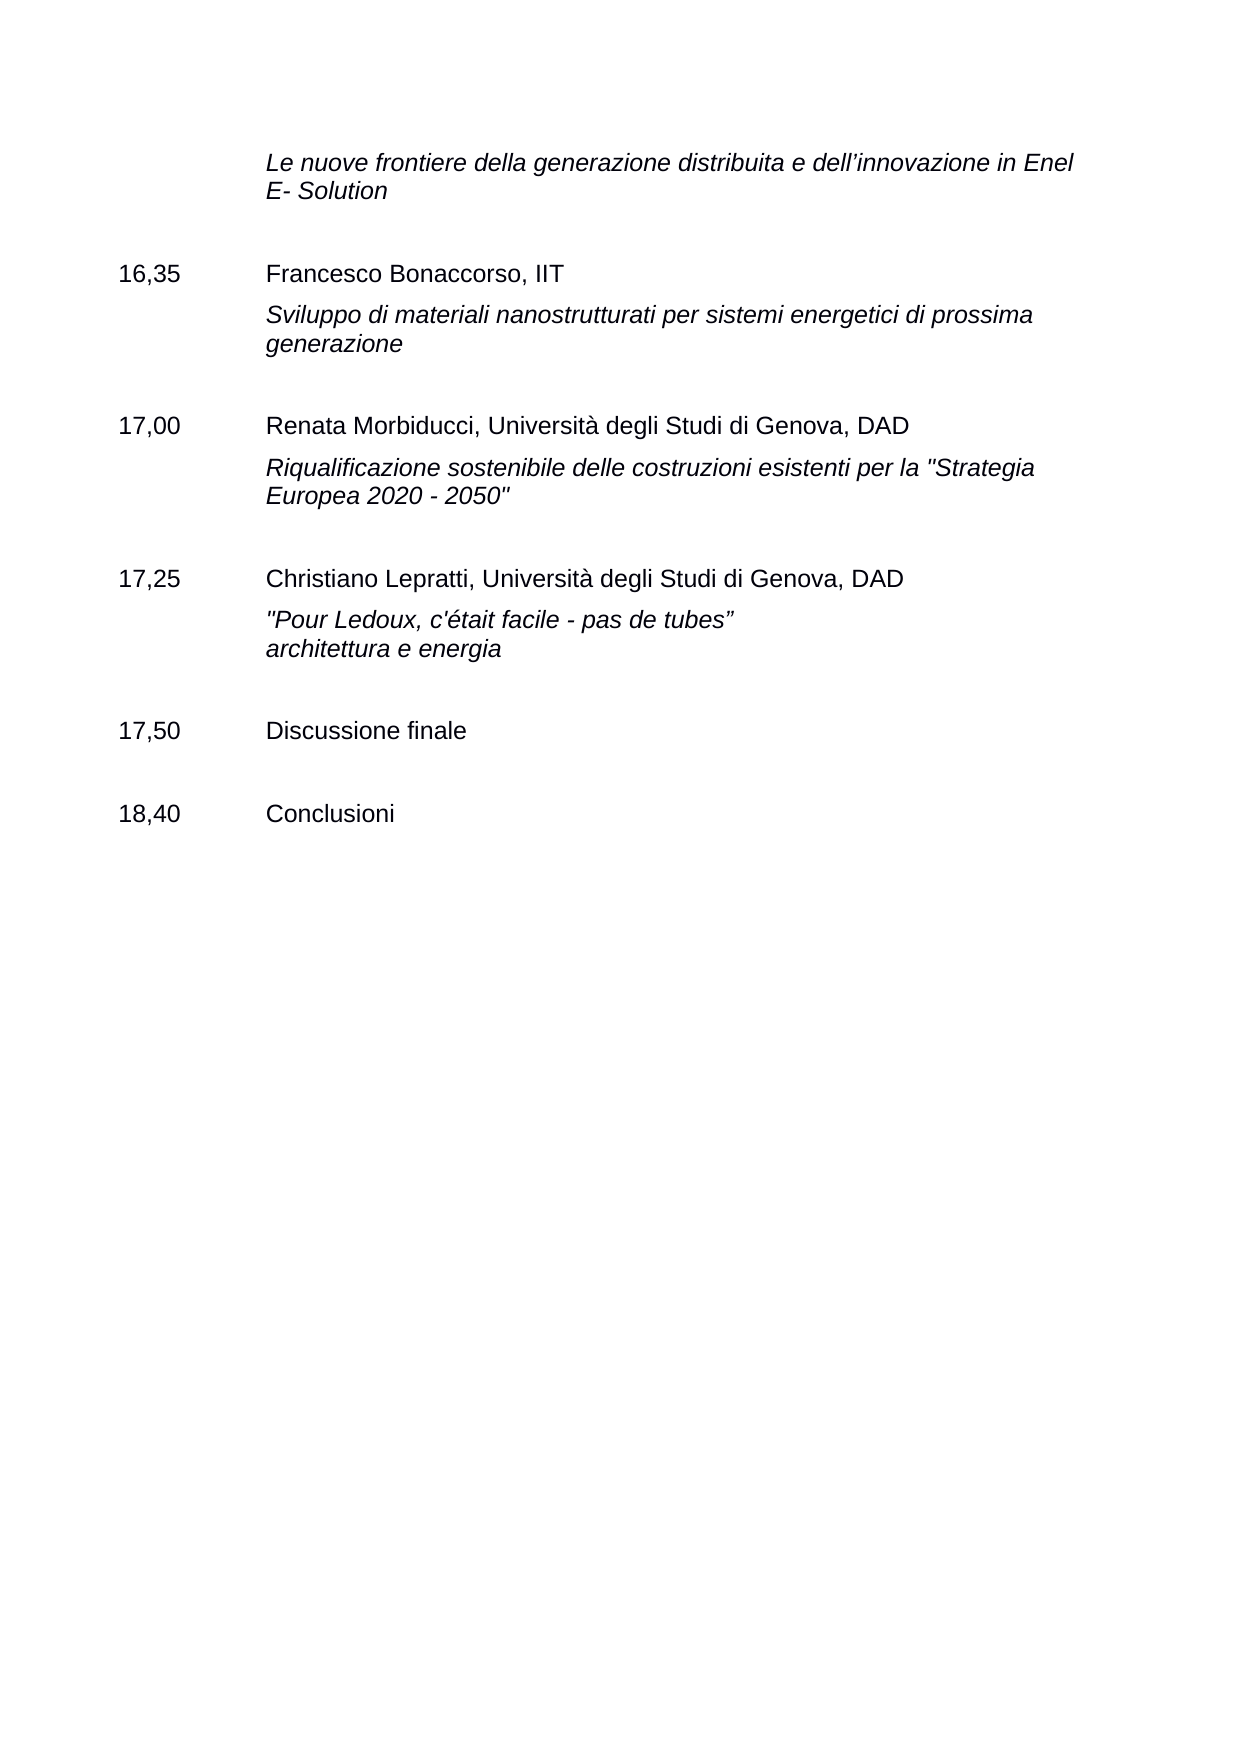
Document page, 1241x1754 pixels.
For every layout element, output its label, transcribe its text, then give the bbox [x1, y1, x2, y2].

text Le nuove frontiere della generazione distribuita e dell’innovazione in Enel E- Solution [266, 148, 1122, 205]
text 17,00 Renata Morbiducci, Università degli Studi di Genova, DAD [118, 411, 1122, 440]
text Sviluppo di materiali nanostrutturati per sistemi energetici di prossima generazione [266, 300, 1122, 358]
text "Pour Ledoux, c'était facile - pas de tubes” architettura e energia [266, 605, 1122, 663]
text 18,40 Conclusioni [118, 799, 1122, 828]
text 17,25 Christiano Lepratti, Università degli Studi di Genova, DAD [118, 564, 1122, 593]
text 16,35 Francesco Bonaccorso, IIT [118, 259, 1122, 288]
text Riqualificazione sostenibile delle costruzioni esistenti per la "Strategia Europea 2020 - 2050" [266, 453, 1122, 510]
text 17,50 Discussione finale [118, 716, 1122, 745]
